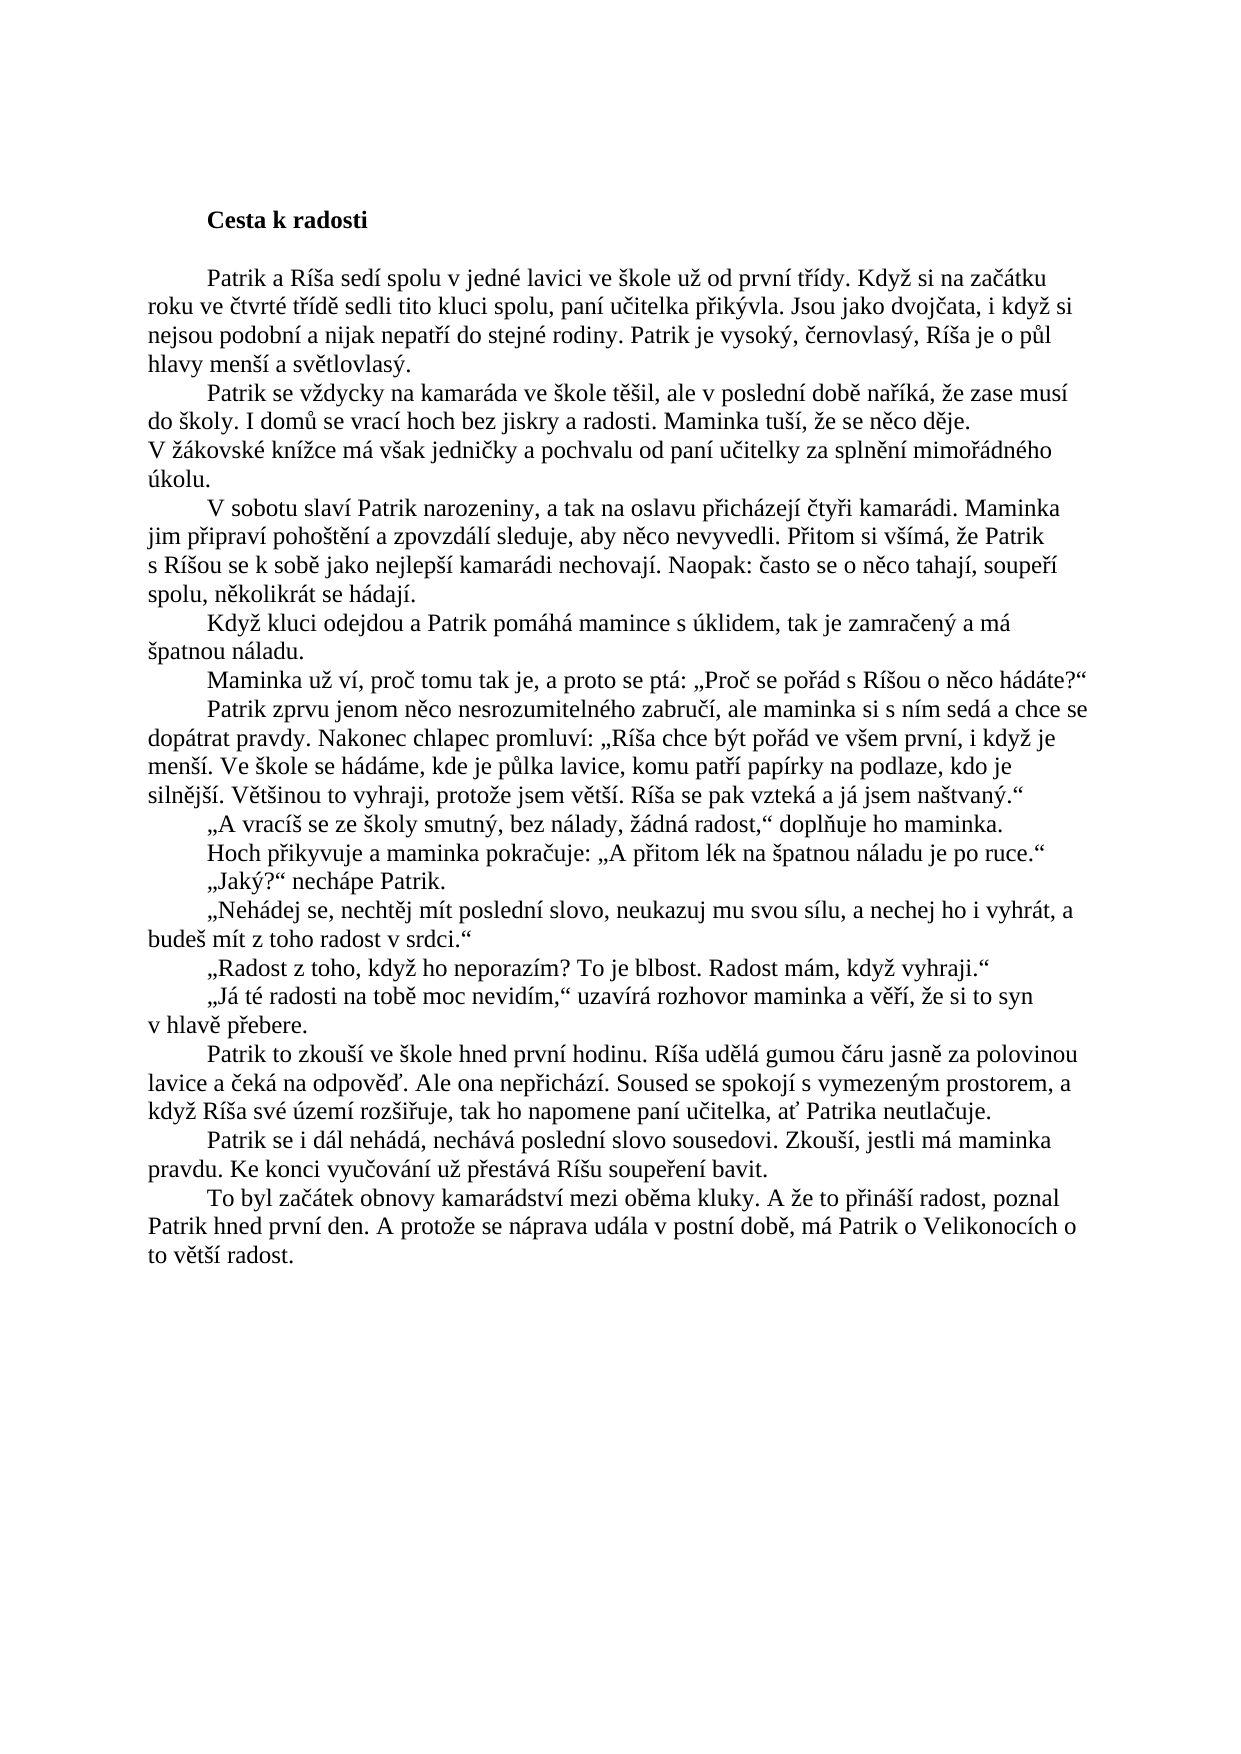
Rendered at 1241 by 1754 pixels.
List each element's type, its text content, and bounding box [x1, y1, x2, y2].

text Patrik a Ríša sedí spolu v jedné lavici ve škole už od první třídy. Když si na začátku roku ve čtvrté třídě sedli tito kluci spolu, paní učitelka přikývla. Jsou jako dvojčata, i když si nejsou podobní a nijak nepatří do stejné rodiny. Patrik je vysoký, černovlasý, Ríša je o půl hlavy menší a světlovlasý. [148, 263, 1093, 378]
text Když kluci odejdou a Patrik pomáhá mamince s úklidem, tak je zamračený a má špatnou náladu. [148, 608, 1093, 665]
text „Jaký?“ nechápe Patrik. [148, 866, 1093, 895]
text Patrik to zkouší ve škole hned první hodinu. Ríša udělá gumou čáru jasně za polovinou lavice a čeká na odpověď. Ale ona nepřichází. Soused se spokojí s vymezeným prostorem, a když Ríša své území rozšiřuje, tak ho napomene paní učitelka, ať Patrika neutlačuje. [148, 1039, 1093, 1125]
text Patrik se i dál nehádá, nechává poslední slovo sousedovi. Zkouší, jestli má maminka pravdu. Ke konci vyučování už přestává Ríšu soupeření bavit. [148, 1125, 1093, 1183]
text „Já té radosti na tobě moc nevidím,“ uzavírá rozhovor maminka a věří, že si to syn v hlavě přebere. [148, 981, 1093, 1039]
text Hoch přikyvuje a maminka pokračuje: „A přitom lék na špatnou náladu je po ruce.“ [148, 838, 1093, 866]
text To byl začátek obnovy kamarádství mezi oběma kluky. A že to přináší radost, poznal Patrik hned první den. A protože se náprava udála v postní době, má Patrik o Velikonocích o to větší radost. [148, 1183, 1093, 1269]
text Maminka už ví, proč tomu tak je, a proto se ptá: „Proč se pořád s Ríšou o něco hádáte?“ [148, 665, 1093, 694]
text Patrik zprvu jenom něco nesrozumitelného zabručí, ale maminka si s ním sedá a chce se dopátrat pravdy. Nakonec chlapec promluví: „Ríša chce být pořád ve všem první, i když je menší. Ve škole se hádáme, kde je půlka lavice, komu patří papírky na podlaze, kdo je silnější. Většinou to vyhraji, protože jsem větší. Ríša se pak vzteká a já jsem naštvaný.“ [148, 694, 1093, 809]
text „Radost z toho, když ho neporazím? To je blbost. Radost mám, když vyhraji.“ [148, 953, 1093, 981]
text „A vracíš se ze školy smutný, bez nálady, žádná radost,“ doplňuje ho maminka. [148, 809, 1093, 838]
text V sobotu slaví Patrik narozeniny, a tak na oslavu přicházejí čtyři kamarádi. Maminka jim připraví pohoštění a zpovzdálí sleduje, aby něco nevyvedli. Přitom si všímá, že Patrik s Ríšou se k sobě jako nejlepší kamarádi nechovají. Naopak: často se o něco tahají, soupeří spolu, několikrát se hádají. [148, 493, 1093, 608]
text „Nehádej se, nechtěj mít poslední slovo, neukazuj mu svou sílu, a nechej ho i vyhrát, a budeš mít z toho radost v srdci.“ [148, 895, 1093, 953]
text Patrik se vždycky na kamaráda ve škole těšil, ale v poslední době naříká, že zase musí do školy. I domů se vrací hoch bez jiskry a radosti. Maminka tuší, že se něco děje. V žákovské knížce má však jedničky a pochvalu od paní učitelky za splnění mimořádného úkolu. [148, 378, 1093, 493]
text Cesta k radosti [148, 205, 1093, 234]
